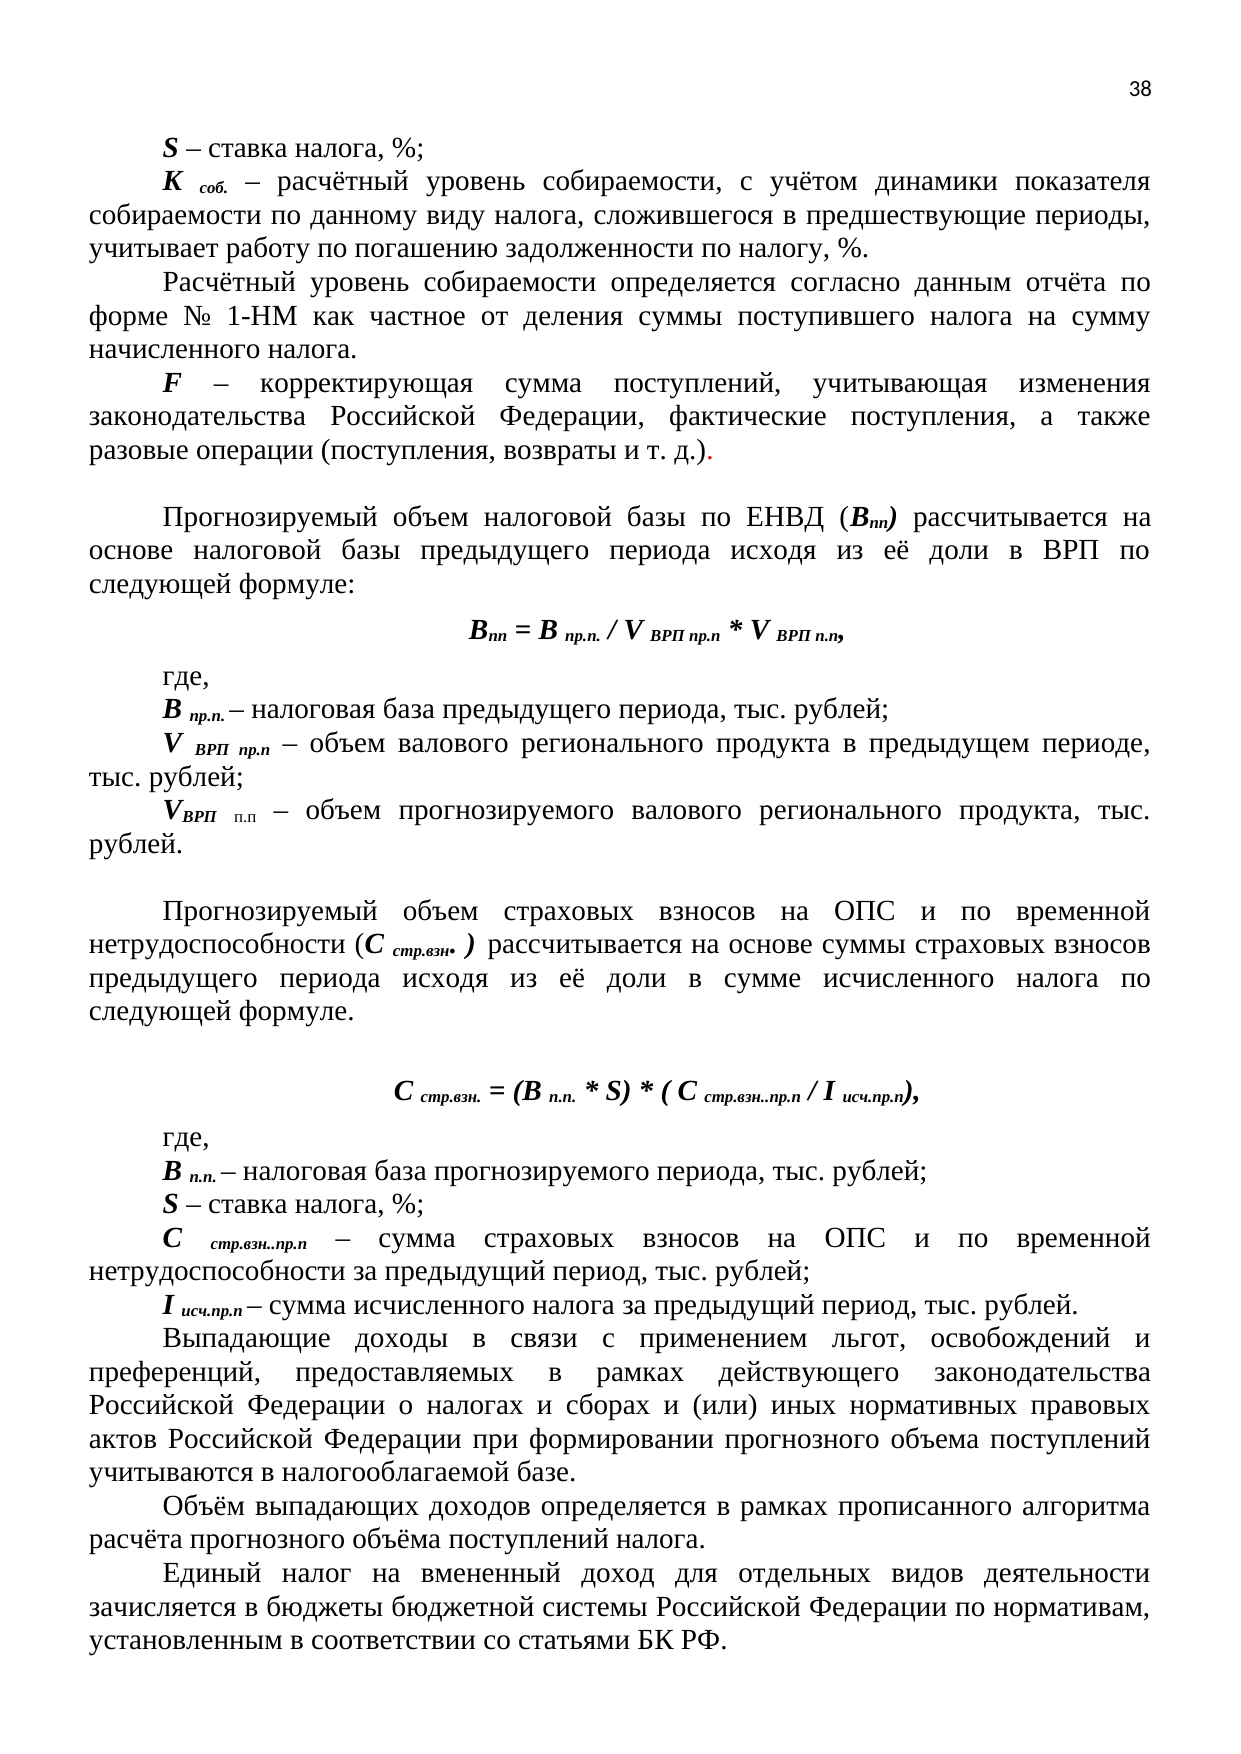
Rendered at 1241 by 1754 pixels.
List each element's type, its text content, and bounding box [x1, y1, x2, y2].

text K соб. – расчётный уровень собираемости, с учётом динамики показателя собираемости по данному виду налога, сложившегося в предшествующие периоды, учитывает работу по погашению задолженности по налогу, %. [89, 163, 1152, 264]
text Расчётный уровень собираемости определяется согласно данным отчёта по форме № 1-НМ как частное от деления суммы поступившего налога на сумму начисленного налога. [89, 264, 1152, 365]
text где, [89, 658, 1152, 692]
text Bпп = B пр.п. / V ВРП пр.п * V ВРП п.п, [89, 612, 1152, 646]
text S – ставка налога, %; [89, 1186, 1152, 1220]
text B пр.п. – налоговая база предыдущего периода, тыс. рублей; [89, 692, 1152, 725]
text VВРП п.п – объем прогнозируемого валового регионального продукта, тыс. рублей. [89, 792, 1152, 859]
text B п.п. – налоговая база прогнозируемого периода, тыс. рублей; [89, 1153, 1152, 1186]
text Прогнозируемый объем страховых взносов на ОПС и по временной нетрудоспособности (С стр.взн. ) рассчитывается на основе суммы страховых взносов предыдущего периода исходя из её доли в сумме исчисленного налога по следующей формуле. [89, 893, 1152, 1027]
text Единый налог на вмененный доход для отдельных видов деятельности зачисляется в бюджеты бюджетной системы Российской Федерации по нормативам, установленным в соответствии со статьями БК РФ. [89, 1555, 1152, 1656]
text Прогнозируемый объем налоговой базы по ЕНВД (Bпп) рассчитывается на основе налоговой базы предыдущего периода исходя из её доли в ВРП по следующей формуле: [89, 499, 1152, 599]
text I исч.пр.п – сумма исчисленного налога за предыдущий период, тыс. рублей. [89, 1287, 1152, 1320]
text V ВРП пр.п – объем валового регионального продукта в предыдущем периоде, тыс. рублей; [89, 725, 1152, 792]
text F – корректирующая сумма поступлений, учитывающая изменения законодательства Российской Федерации, фактические поступления, а также разовые операции (поступления, возвраты и т. д.). [89, 365, 1152, 465]
text S – ставка налога, %; [89, 130, 1152, 163]
text С стр.взн..пр.п – сумма страховых взносов на ОПС и по временной нетрудоспособности за предыдущий период, тыс. рублей; [89, 1220, 1152, 1287]
text где, [89, 1119, 1152, 1153]
text Объём выпадающих доходов определяется в рамках прописанного алгоритма расчёта прогнозного объёма поступлений налога. [89, 1488, 1152, 1555]
text С стр.взн. = (B п.п. * S) * ( С стр.взн..пр.п / I исч.пр.п), [89, 1073, 1152, 1107]
text Выпадающие доходы в связи с применением льгот, освобождений и преференций, предоставляемых в рамках действующего законодательства Российской Федерации о налогах и сборах и (или) иных нормативных правовых актов Российской Федерации при формировании прогнозного объема поступлений учитываются в налогооблагаемой базе. [89, 1320, 1152, 1488]
